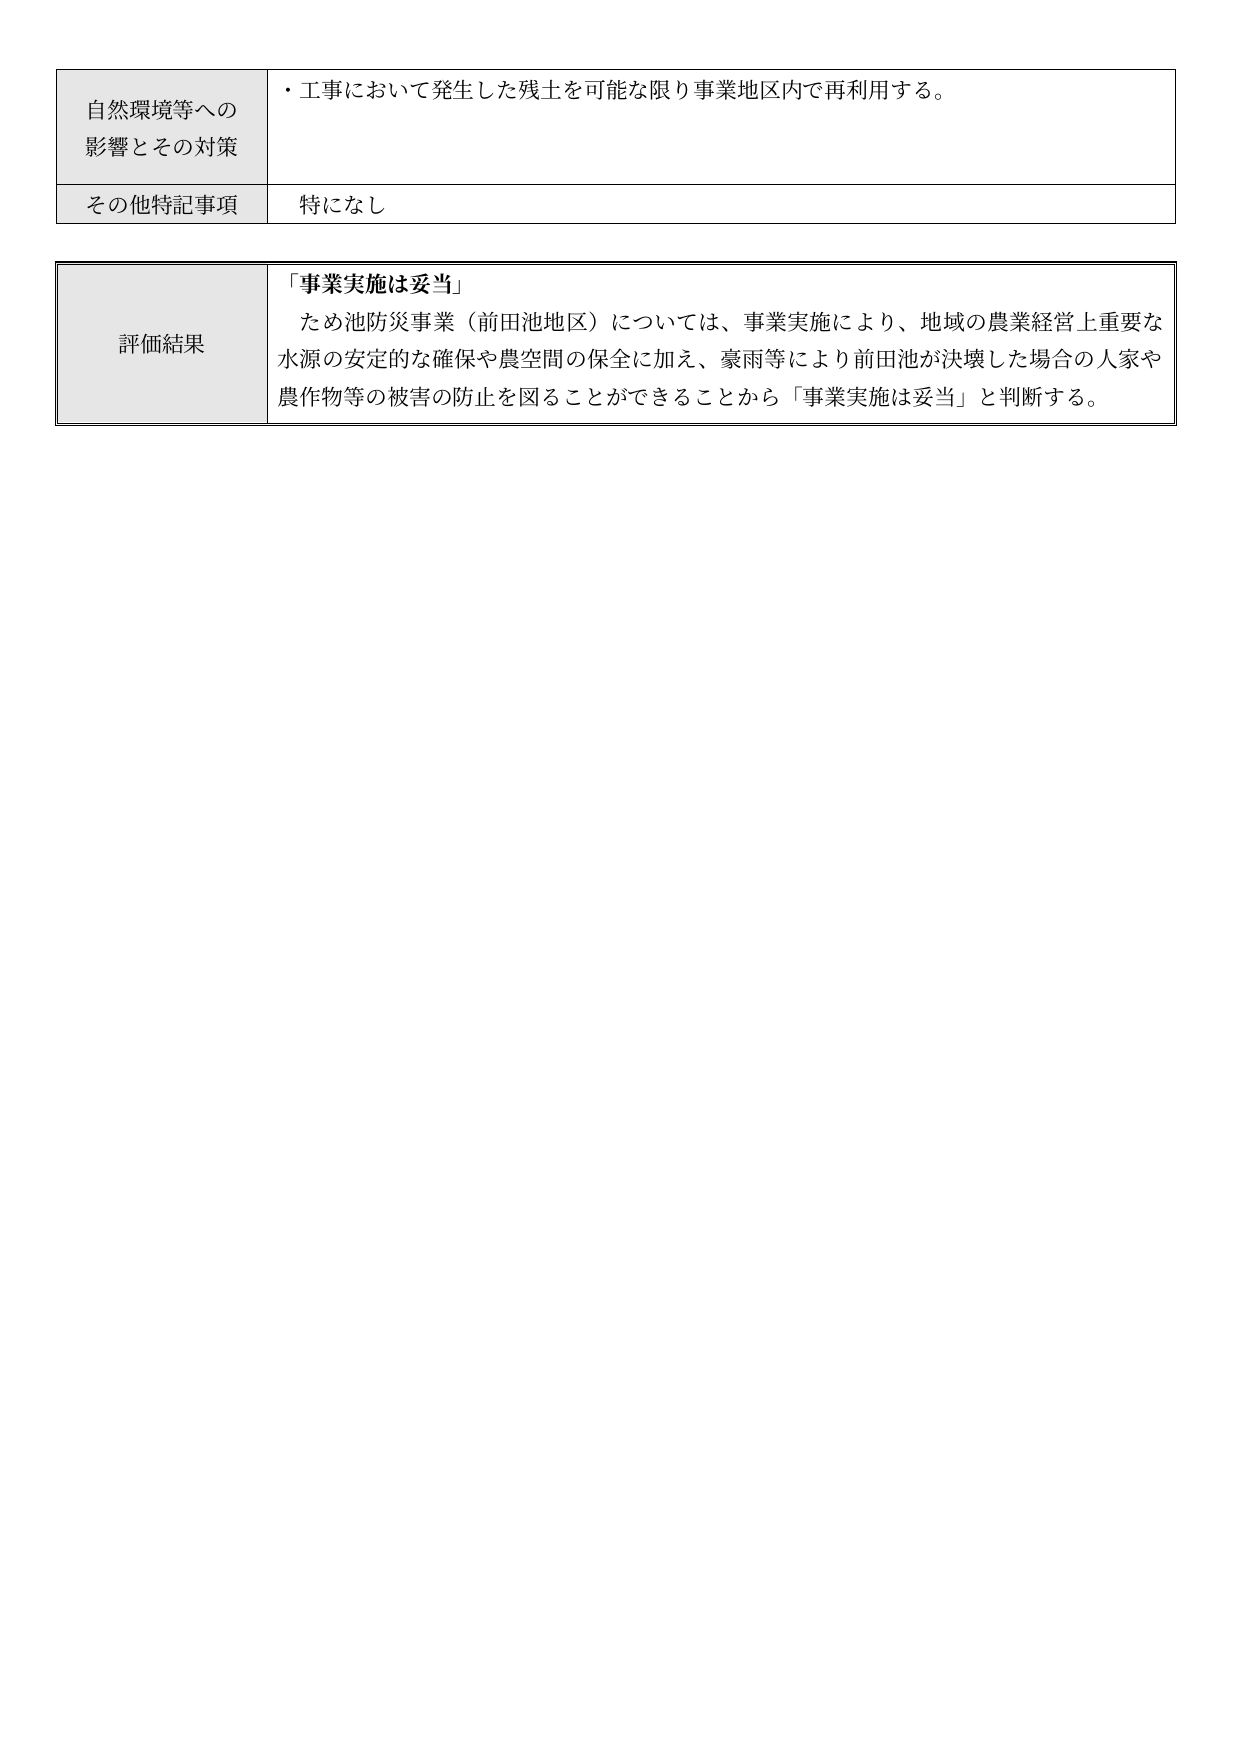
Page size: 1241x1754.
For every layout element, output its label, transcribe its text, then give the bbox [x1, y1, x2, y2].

table_cell ・工事において発生した残土を可能な限り事業地区内で再利用する。 [268, 70, 1175, 184]
table_cell その他特記事項 [57, 185, 267, 223]
table_cell 特になし [268, 185, 1175, 223]
table_header 評価結果 [58, 265, 267, 422]
table_cell 自然環境等への 影響とその対策 [57, 70, 267, 184]
table_header 「事業実施は妥当」 ため池防災事業（前田池地区）については、事業実施により、地域の農業経営上重要な水源の安定的な確保や農空間の保全に加え、豪雨等により前田池が決壊した場合の人家や農作物等の被害の防止を図ることができることから「事業実施は妥当」と判断する。 [268, 265, 1174, 422]
